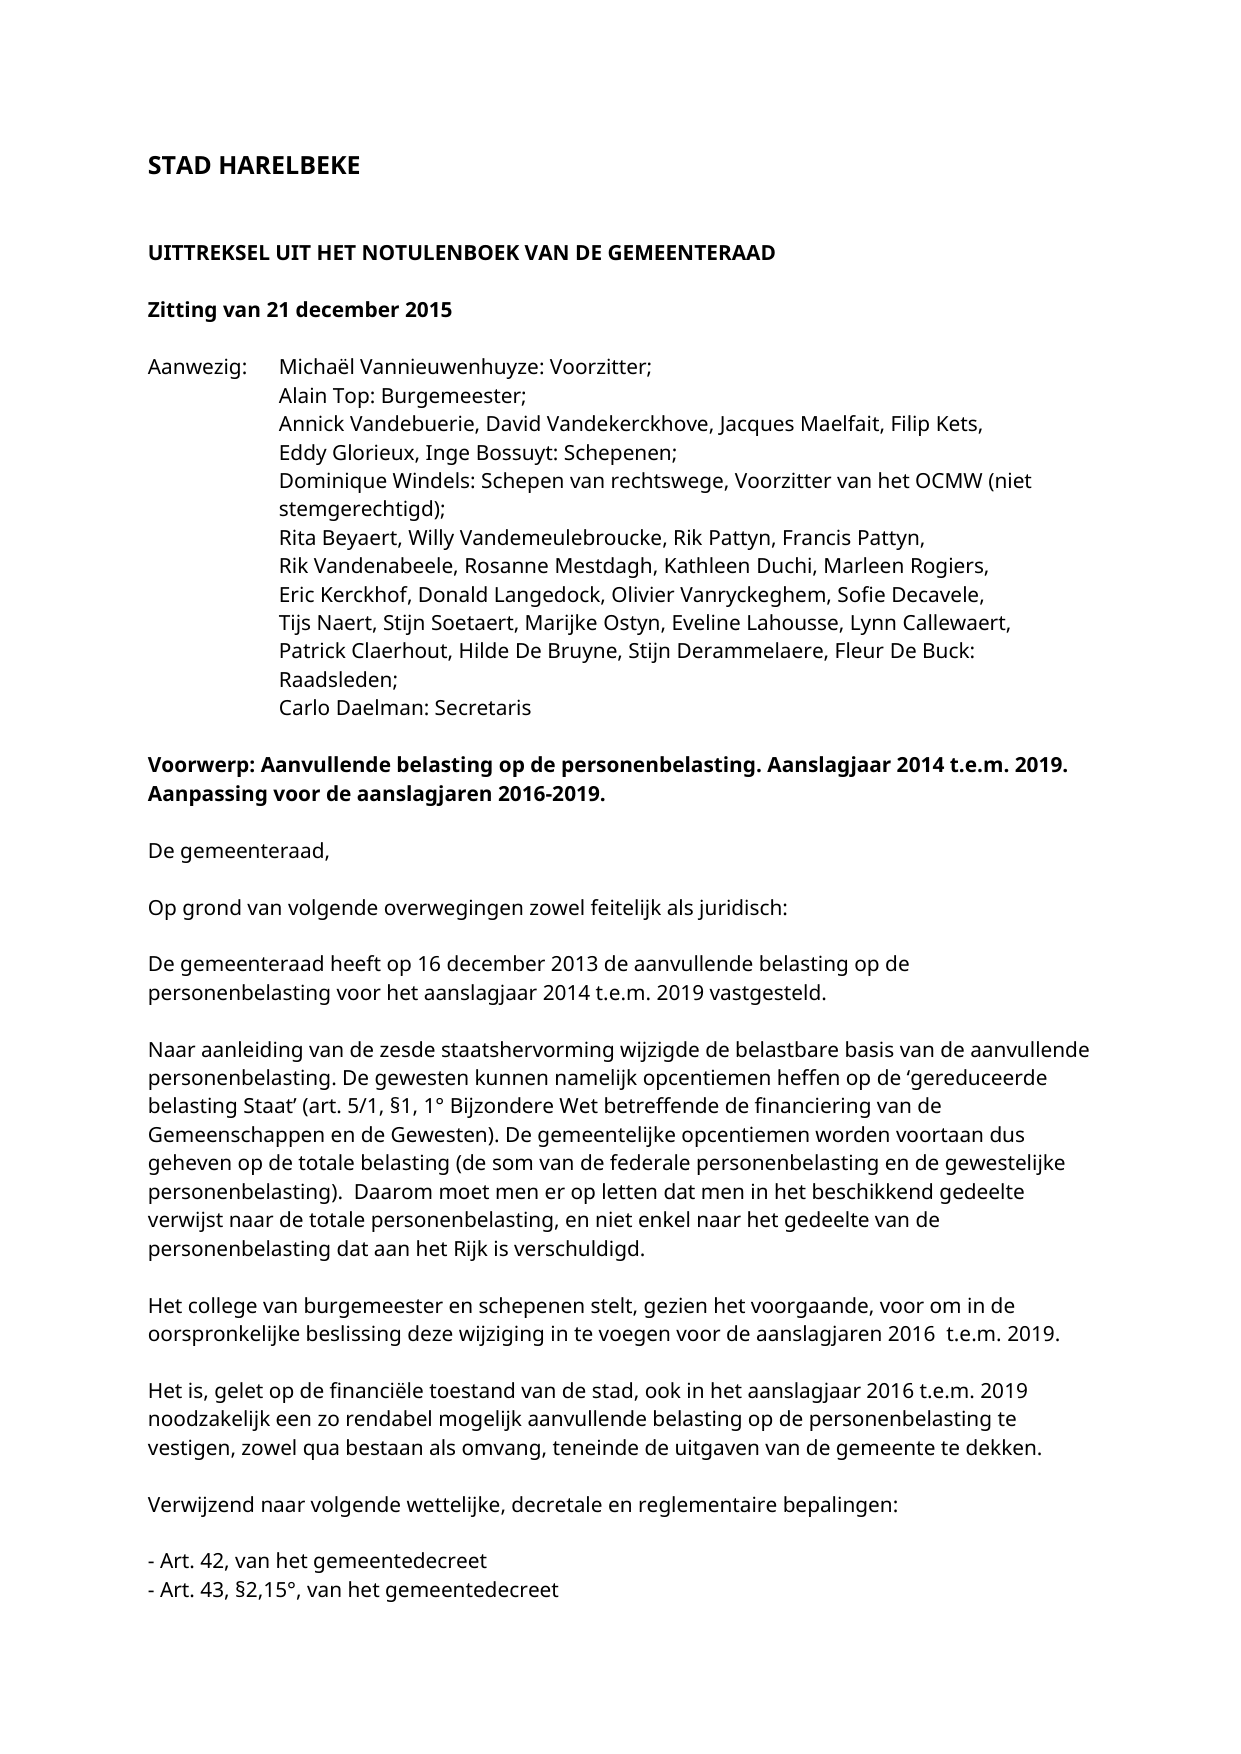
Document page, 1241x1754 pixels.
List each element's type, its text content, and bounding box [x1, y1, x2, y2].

text Zitting van 21 december 2015 [148, 295, 1093, 324]
text Op grond van volgende overwegingen zowel feitelijk als juridisch: [148, 893, 1093, 921]
text - Art. 43, §2,15°, van het gemeentedecreet [148, 1575, 1093, 1603]
text Voorwerp: Aanvullende belasting op de personenbelasting. Aanslagjaar 2014 t.e.m. 2019. Aanpassing voor de aanslagjaren 2016-2019. [148, 750, 1093, 807]
text Naar aanleiding van de zesde staatshervorming wijzigde de belastbare basis van de aanvullende personenbelasting. De gewesten kunnen namelijk opcentiemen heffen op de ‘gereduceerde belasting Staat’ (art. 5/1, §1, 1° Bijzondere Wet betreffende de financiering van de Gemeenschappen en de Gewesten). De gemeentelijke opcentiemen worden voortaan dus geheven op de totale belasting (de som van de federale personenbelasting en de gewestelijke personenbelasting). Daarom moet men er op letten dat men in het beschikkend gedeelte verwijst naar de totale personenbelasting, en niet enkel naar het gedeelte van de personenbelasting dat aan het Rijk is verschuldigd. [148, 1035, 1093, 1262]
table_header Michaël Vannieuwenhuyze: Voorzitter; Alain Top: Burgemeester; Annick Vandebuerie, David Vandekerckhove, Jacques Maelfait, Filip Kets, Eddy Glorieux, Inge Bossuyt: Schepenen; Dominique Windels: Schepen van rechtswege, Voorzitter van het OCMW (niet stemgerechtigd); Rita Beyaert, Willy Vandemeulebroucke, Rik Pattyn, Francis Pattyn, Rik Vandenabeele, Rosanne Mestdagh, Kathleen Duchi, Marleen Rogiers, Eric Kerckhof, Donald Langedock, Olivier Vanryckeghem, Sofie Decavele, Tijs Naert, Stijn Soetaert, Marijke Ostyn, Eveline Lahousse, Lynn Callewaert, Patrick Claerhout, Hilde De Bruyne, Stijn Derammelaere, Fleur De Buck: Raadsleden; Carlo Daelman: Secretaris [268, 352, 1096, 722]
text - Art. 42, van het gemeentedecreet [148, 1547, 1093, 1575]
text Verwijzend naar volgende wettelijke, decretale en reglementaire bepalingen: [148, 1490, 1093, 1518]
text Het is, gelet op de financiële toestand van de stad, ook in het aanslagjaar 2016 t.e.m. 2019 noodzakelijk een zo rendabel mogelijk aanvullende belasting op de personenbelasting te vestigen, zowel qua bestaan als omvang, teneinde de uitgaven van de gemeente te dekken. [148, 1376, 1093, 1461]
text UITTREKSEL UIT HET NOTULENBOEK VAN DE GEMEENTERAAD [148, 238, 1093, 267]
text STAD HARELBEKE [148, 148, 1093, 182]
text Het college van burgemeester en schepenen stelt, gezien het voorgaande, voor om in de oorspronkelijke beslissing deze wijziging in te voegen voor de aanslagjaren 2016 t.e.m. 2019. [148, 1291, 1093, 1348]
table_header Aanwezig: [136, 352, 267, 722]
text De gemeenteraad heeft op 16 december 2013 de aanvullende belasting op de personenbelasting voor het aanslagjaar 2014 t.e.m. 2019 vastgesteld. [148, 949, 1093, 1006]
text De gemeenteraad, [148, 836, 1093, 864]
